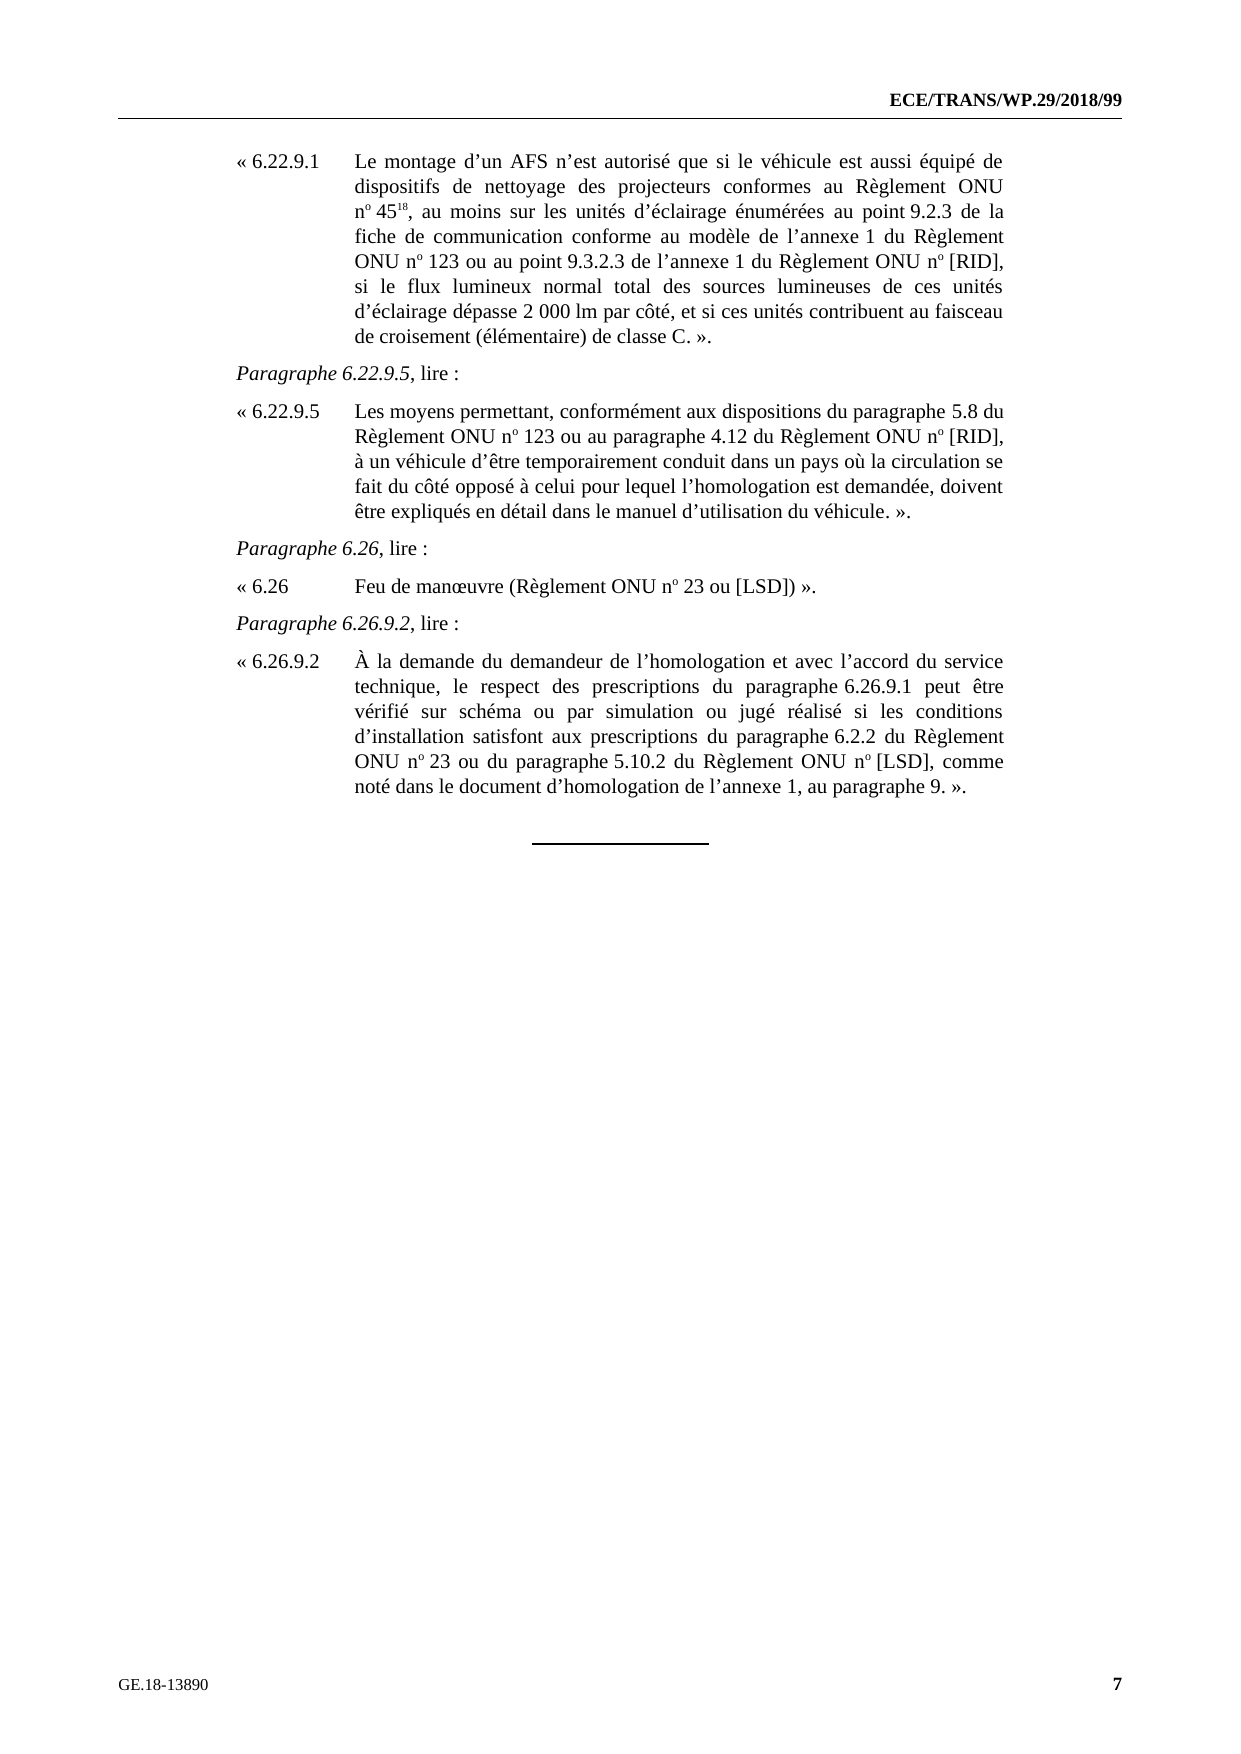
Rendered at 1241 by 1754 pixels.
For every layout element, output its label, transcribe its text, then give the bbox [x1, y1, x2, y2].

text « 6.26.9.2 À la demande du demandeur de l’homologation et avec l’accord du service technique, le respect des prescriptions du paragraphe 6.26.9.1 peut être vérifié sur schéma ou par simulation ou jugé réalisé si les conditions d’installation satisfont aux prescriptions du paragraphe 6.2.2 du Règlement ONU no 23 ou du paragraphe 5.10.2 du Règlement ONU no [LSD], comme noté dans le document d’homologation de l’annexe 1, au paragraphe 9. ». [236, 648, 1004, 798]
text Paragraphe 6.22.9.5, lire : [236, 360, 1004, 385]
text Paragraphe 6.26, lire : [236, 535, 1004, 560]
text « 6.26 Feu de manœuvre (Règlement ONU no 23 ou [LSD]) ». [236, 573, 1004, 598]
text « 6.22.9.5 Les moyens permettant, conformément aux dispositions du paragraphe 5.8 du Règlement ONU no 123 ou au paragraphe 4.12 du Règlement ONU no [RID], à un véhicule d’être temporairement conduit dans un pays où la circulation se fait du côté opposé à celui pour lequel l’homologation est demandée, doivent être expliqués en détail dans le manuel d’utilisation du véhicule. ». [236, 398, 1004, 523]
text « 6.22.9.1 Le montage d’un AFS n’est autorisé que si le véhicule est aussi équipé de dispositifs de nettoyage des projecteurs conformes au Règlement ONU no 4518, au moins sur les unités d’éclairage énumérées au point 9.2.3 de la fiche de communication conforme au modèle de l’annexe 1 du Règlement ONU no 123 ou au point 9.3.2.3 de l’annexe 1 du Règlement ONU no [RID], si le flux lumineux normal total des sources lumineuses de ces unités d’éclairage dépasse 2 000 lm par côté, et si ces unités contribuent au faisceau de croisement (élémentaire) de classe C. ». [236, 148, 1004, 348]
text Paragraphe 6.26.9.2, lire : [236, 610, 1004, 635]
